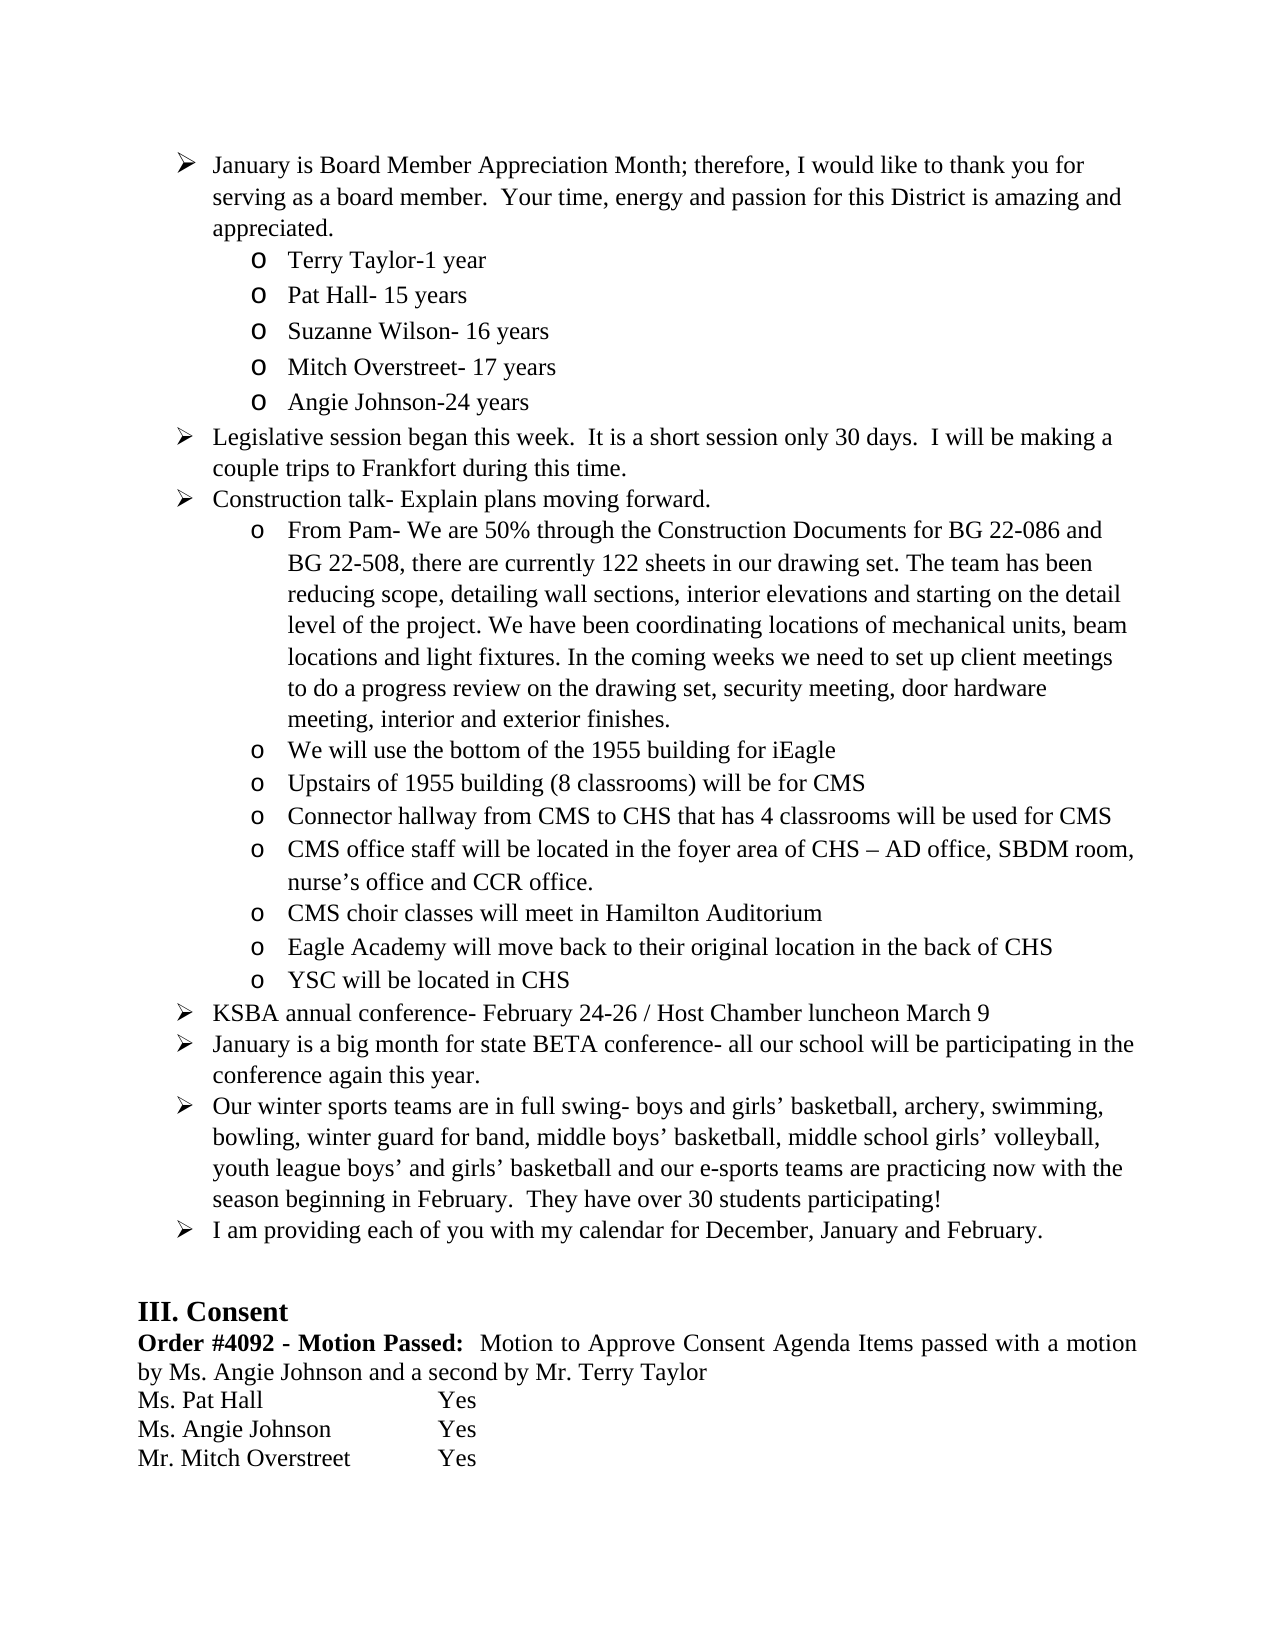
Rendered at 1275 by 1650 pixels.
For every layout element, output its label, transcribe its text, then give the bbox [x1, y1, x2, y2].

list Terry Taylor-1 year [250, 244, 1138, 277]
list Our winter sports teams are in full swing- boys and girls’ basketball, archery, swimming, bowling, winter guard for band, middle boys’ basketball, middle school girls’ volleyball, youth league boys’ and girls’ basketball and our e-sports teams are practicing now with the season beginning in February. They have over 30 students participating! [175, 1091, 1138, 1213]
list KSBA annual conference- February 24-26 / Host Chamber luncheon March 9 [175, 998, 1138, 1027]
list Eagle Academy will move back to their original location in the back of CHS [250, 932, 1138, 963]
list January is a big month for state BETA conference- all our school will be participating in the conference again this year. [175, 1029, 1138, 1089]
list Construction talk- Explain plans moving forward. [175, 484, 1138, 513]
list Legislative session began this week. It is a short session only 30 days. I will be making a couple trips to Frankfort during this time. [175, 422, 1138, 482]
text Ms. Angie Johnson Yes [137, 1414, 1138, 1443]
list CMS choir classes will meet in Hamilton Auditorium [250, 898, 1138, 929]
list Pat Hall- 15 years [250, 280, 1138, 313]
list Angie Johnson-24 years [250, 387, 1138, 419]
list Mitch Overstreet- 17 years [250, 351, 1138, 384]
list Upstairs of 1955 building (8 classrooms) will be for CMS [250, 768, 1138, 799]
text III. Consent [137, 1294, 1138, 1328]
text Order #4092 - Motion Passed: Motion to Approve Consent Agenda Items passed with a motion by Ms. Angie Johnson and a second by Mr. Terry Taylor [137, 1328, 1138, 1385]
list From Pam- We are 50% through the Construction Documents for BG 22-086 and BG 22-508, there are currently 122 sheets in our drawing set. The team has been reducing scope, detailing wall sections, interior elevations and starting on the detail level of the project. We have been coordinating locations of mechanical units, beam locations and light fixtures. In the coming weeks we need to set up client meetings to do a progress review on the drawing set, security meeting, door hardware meeting, interior and exterior finishes. [250, 515, 1138, 732]
list CMS office staff will be located in the foyer area of CHS – AD office, SBDM room, nurse’s office and CCR office. [250, 834, 1138, 896]
list Connector hallway from CMS to CHS that has 4 classrooms will be used for CMS [250, 801, 1138, 832]
text Mr. Mitch Overstreet Yes [137, 1443, 1138, 1472]
text Ms. Pat Hall Yes [137, 1385, 1138, 1414]
list We will use the bottom of the 1955 building for iEagle [250, 735, 1138, 766]
list January is Board Member Appreciation Month; therefore, I would like to thank you for serving as a board member. Your time, energy and passion for this District is amazing and appreciated. [175, 150, 1138, 242]
list Suzanne Wilson- 16 years [250, 315, 1138, 348]
list YSC will be located in CHS [250, 965, 1138, 996]
list I am providing each of you with my calendar for December, January and February. [175, 1216, 1138, 1244]
